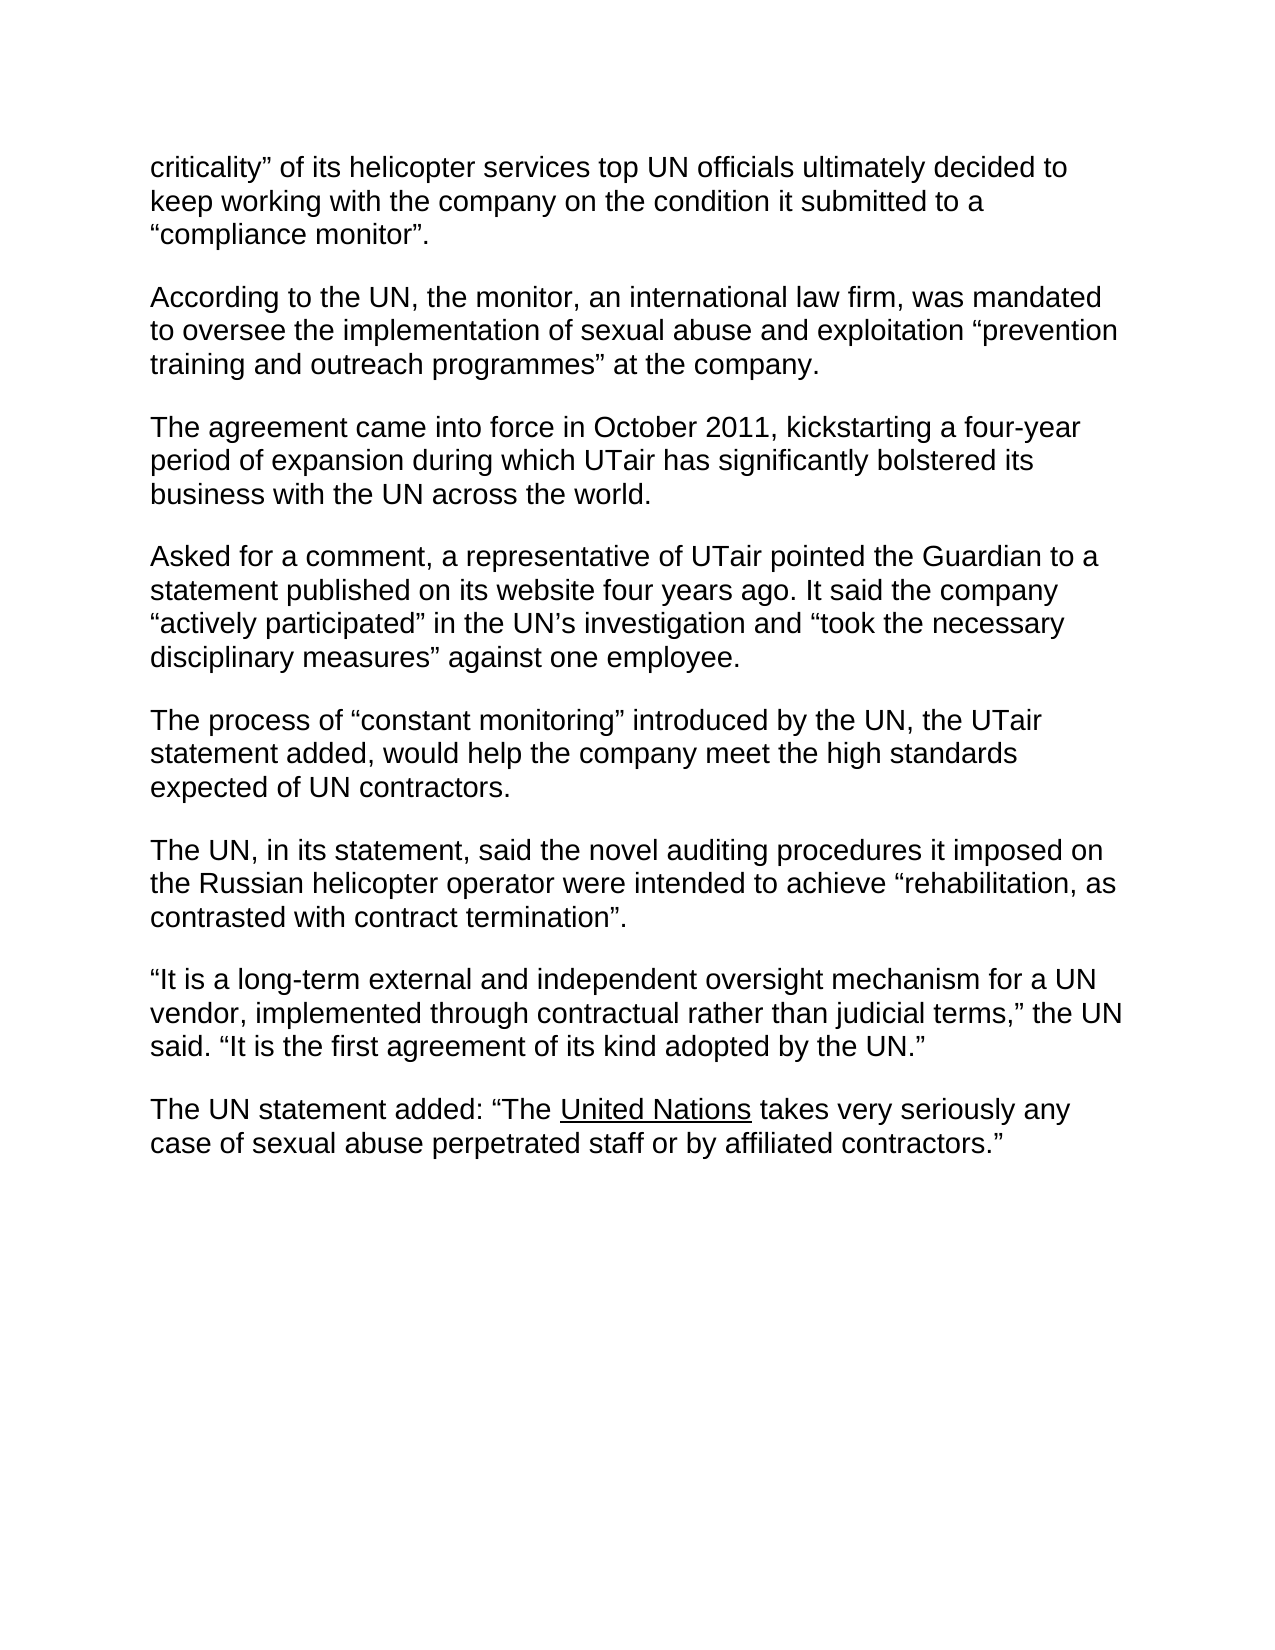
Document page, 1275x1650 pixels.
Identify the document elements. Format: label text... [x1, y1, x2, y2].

text The process of “constant monitoring” introduced by the UN, the UTair statement added, would help the company meet the high standards expected of UN contractors. [150, 703, 1125, 803]
text The agreement came into force in October 2011, kickstarting a four-year period of expansion during which UTair has significantly bolstered its business with the UN across the world. [150, 409, 1125, 510]
text “It is a long-term external and independent oversight mechanism for a UN vendor, implemented through contractual rather than judicial terms,” the UN said. “It is the first agreement of its kind adopted by the UN.” [150, 962, 1125, 1063]
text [150, 150, 1125, 251]
text Asked for a comment, a representative of UTair pointed the Guardian to a statement published on its website four years ago. It said the company “actively participated” in the UN’s investigation and “took the necessary disciplinary measures” against one employee. [150, 539, 1125, 673]
text According to the UN, the monitor, an international law firm, was mandated to oversee the implementation of sexual abuse and exploitation “prevention training and outreach programmes” at the company. [150, 280, 1125, 380]
text The UN statement added: “The United Nations takes very seriously any case of sexual abuse perpetrated staff or by affiliated contractors.” [150, 1092, 1125, 1159]
text The UN, in its statement, said the novel auditing procedures it imposed on the Russian helicopter operator were intended to achieve “rehabilitation, as contrasted with contract termination”. [150, 832, 1125, 933]
